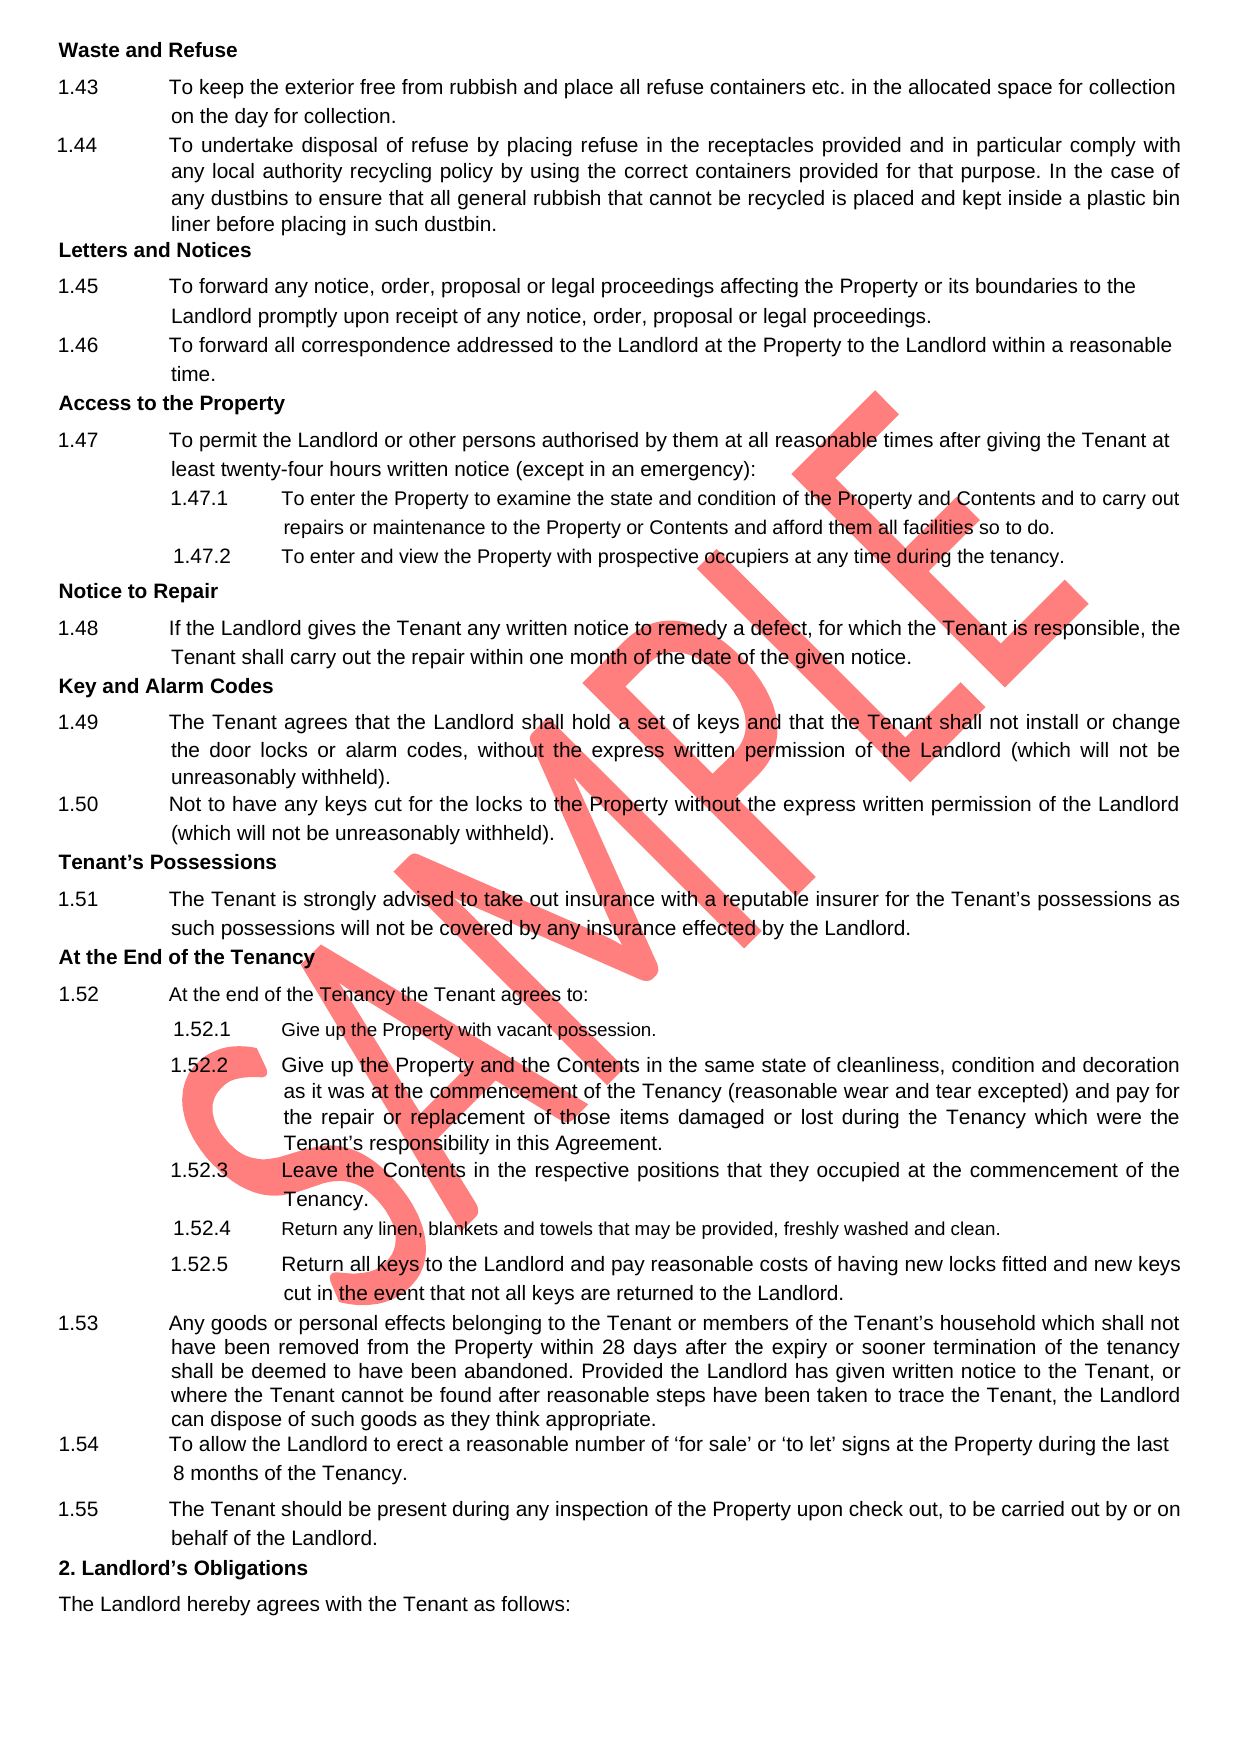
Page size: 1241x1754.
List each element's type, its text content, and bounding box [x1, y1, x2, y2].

text 1.52.5 Return all keys to the Landlord and pay reasonable costs of having new locks fitted and new keys cut in the event that not all keys are returned to the Landlord. [170, 1252, 1182, 1305]
text 1.43 To keep the exterior free from rubbish and place all refuse containers etc. in the allocated space for collection on the day for collection. [58, 75, 1178, 128]
text 1.52.1 Give up the Property with vacant possession. [173, 1017, 1182, 1041]
text Notice to Repair [58, 579, 1182, 603]
text 1.53 Any goods or personal effects belonging to the Tenant or members of the Tenant’s household which shall not have been removed from the Property within 28 days after the expiry or sooner termination of the tenancy shall be deemed to have been abandoned. Provided the Landlord has given written notice to the Tenant, or where the Tenant cannot be found after reasonable steps have been taken to trace the Tenant, the Landlord can dispose of such goods as they think appropriate. [58, 1310, 1182, 1431]
text 1.49 The Tenant agrees that the Landlord shall hold a set of keys and that the Tenant shall not install or change the door locks or alarm codes, without the express written permission of the Landlord (which will not be unreasonably withheld). [58, 710, 1182, 789]
text Key and Alarm Codes [58, 673, 1182, 697]
text At the End of the Tenancy [58, 945, 1182, 969]
text 1.52.4 Return any linen, blankets and towels that may be provided, freshly washed and clean. [173, 1216, 1182, 1240]
text The Landlord hereby agrees with the Tenant as follows: [58, 1592, 1182, 1616]
text 1.52.2 Give up the Property and the Contents in the same state of cleanliness, condition and decoration as it was at the commencement of the Tenancy (reasonable wear and tear excepted) and pay for the repair or replacement of those items damaged or lost during the Tenancy which were the Tenant’s responsibility in this Agreement. [170, 1053, 1182, 1154]
text 1.45 To forward any notice, order, proposal or legal proceedings affecting the Property or its boundaries to the Landlord promptly upon receipt of any notice, order, proposal or legal proceedings. [58, 274, 1138, 327]
text Tenant’s Possessions [58, 850, 1182, 874]
text 1.46 To forward all correspondence addressed to the Landlord at the Property to the Landlord within a reasonable time. [58, 333, 1173, 386]
text 1.52.3 Leave the Contents in the respective positions that they occupied at the commencement of the Tenancy. [170, 1157, 1182, 1211]
text Waste and Refuse [58, 38, 1182, 62]
text 1.44 To undertake disposal of refuse by placing refuse in the receptacles provided and in particular comply with any local authority recycling policy by using the correct containers provided for that purpose. In the case of any dustbins to ensure that all general rubbish that cannot be recycled is placed and kept inside a plastic bin liner before placing in such dustbin. [56, 133, 1182, 235]
text 1.48 If the Landlord gives the Tenant any written notice to remedy a defect, for which the Tenant is responsible, the Tenant shall carry out the repair within one month of the date of the given notice. [58, 616, 1182, 668]
text Letters and Notices [58, 238, 1182, 262]
text 1.50 Not to have any keys cut for the locks to the Property without the express written permission of the Landlord (which will not be unreasonably withheld). [58, 792, 1182, 845]
text 1.47.2 To enter and view the Property with prospective occupiers at any time during the tenancy. [173, 544, 1182, 568]
text 1.52 At the end of the Tenancy the Tenant agrees to: [58, 981, 1182, 1005]
text Access to the Property [58, 391, 1182, 415]
text 1.55 The Tenant should be present during any inspection of the Property upon check out, to be carried out by or on behalf of the Landlord. [58, 1497, 1182, 1550]
text 2. Landlord’s Obligations [58, 1555, 1182, 1579]
text 8 months of the Tenancy. [173, 1461, 1182, 1485]
text 1.54 To allow the Landlord to erect a reasonable number of ‘for sale’ or ‘to let’ signs at the Property during the last [58, 1432, 1182, 1456]
text 1.47.1 To enter the Property to examine the state and condition of the Property and Contents and to carry out repairs or maintenance to the Property or Contents and afford them all facilities so to do. [170, 486, 1182, 538]
text 1.51 The Tenant is strongly advised to take out insurance with a reputable insurer for the Tenant’s possessions as such possessions will not be covered by any insurance effected by the Landlord. [58, 887, 1182, 940]
text 1.47 To permit the Landlord or other persons authorised by them at all reasonable times after giving the Tenant at least twenty-four hours written notice (except in an emergency): [58, 427, 1171, 481]
